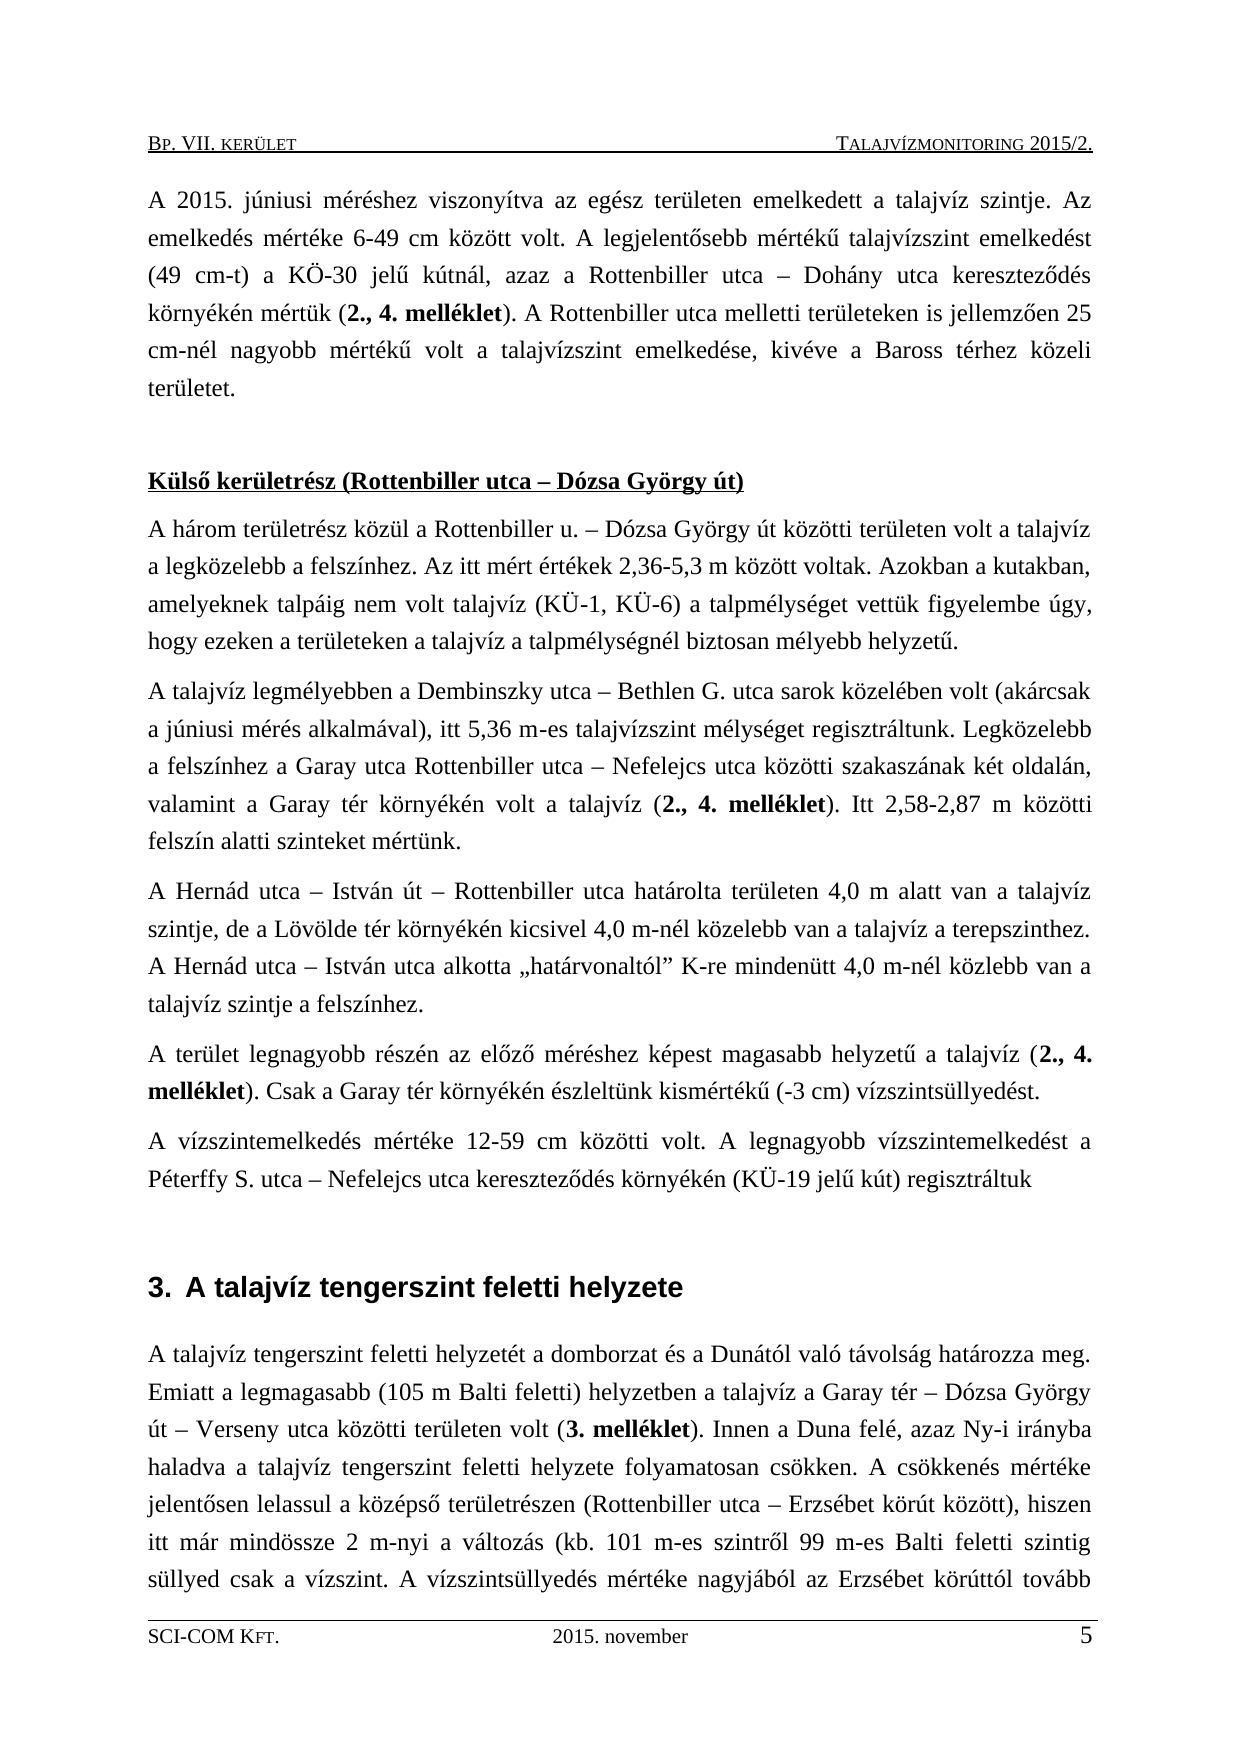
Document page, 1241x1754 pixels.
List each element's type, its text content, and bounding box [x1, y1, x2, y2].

text A három területrész közül a Rottenbiller u. – Dózsa György út közötti területen volt a talajvíz a legközelebb a felszínhez. Az itt mért értékek 2,36-5,3 m között voltak. Azokban a kutakban, amelyeknek talpáig nem volt talajvíz (KÜ-1, KÜ-6) a talpmélységet vettük figyelembe úgy, hogy ezeken a területeken a talajvíz a talpmélységnél biztosan mélyebb helyzetű. [148, 507, 1092, 657]
subtitle A talajvíz tengerszint feletti helyzete [148, 1270, 1092, 1303]
text A Hernád utca – István út – Rottenbiller utca határolta területen 4,0 m alatt van a talajvíz szintje, de a Lövölde tér környékén kicsivel 4,0 m-nél közelebb van a talajvíz a terepszinthez. A Hernád utca – István utca alkotta „határvonaltól” K-re mindenütt 4,0 m-nél közlebb van a talajvíz szintje a felszínhez. [148, 870, 1092, 1020]
text A talajvíz legmélyebben a Dembinszky utca – Bethlen G. utca sarok közelében volt (akárcsak a júniusi mérés alkalmával), itt 5,36 m-es talajvízszint mélységet regisztráltunk. Legközelebb a felszínhez a Garay utca Rottenbiller utca – Nefelejcs utca közötti szakaszának két oldalán, valamint a Garay tér környékén volt a talajvíz (2., 4. melléklet). Itt 2,58-2,87 m közötti felszín alatti szinteket mértünk. [148, 670, 1092, 857]
text A 2015. júniusi méréshez viszonyítva az egész területen emelkedett a talajvíz szintje. Az emelkedés mértéke 6-49 cm között volt. A legjelentősebb mértékű talajvízszint emelkedést (49 cm-t) a KÖ-30 jelű kútnál, azaz a Rottenbiller utca – Dohány utca kereszteződés környékén mértük (2., 4. melléklet). A Rottenbiller utca melletti területeken is jellemzően 25 cm-nél nagyobb mértékű volt a talajvízszint emelkedése, kivéve a Baross térhez közeli területet. [148, 178, 1092, 403]
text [148, 1333, 1092, 1595]
text A vízszintemelkedés mértéke 12-59 cm közötti volt. A legnagyobb vízszintemelkedést a Péterffy S. utca – Nefelejcs utca kereszteződés környékén (KÜ-19 jelű kút) regisztráltuk [148, 1120, 1092, 1195]
text A terület legnagyobb részén az előző méréshez képest magasabb helyzetű a talajvíz (2., 4. melléklet). Csak a Garay tér környékén észleltünk kismértékű (-3 cm) vízszintsüllyedést. [148, 1032, 1092, 1107]
text Külső kerületrész (Rottenbiller utca – Dózsa György út) [148, 466, 1092, 495]
